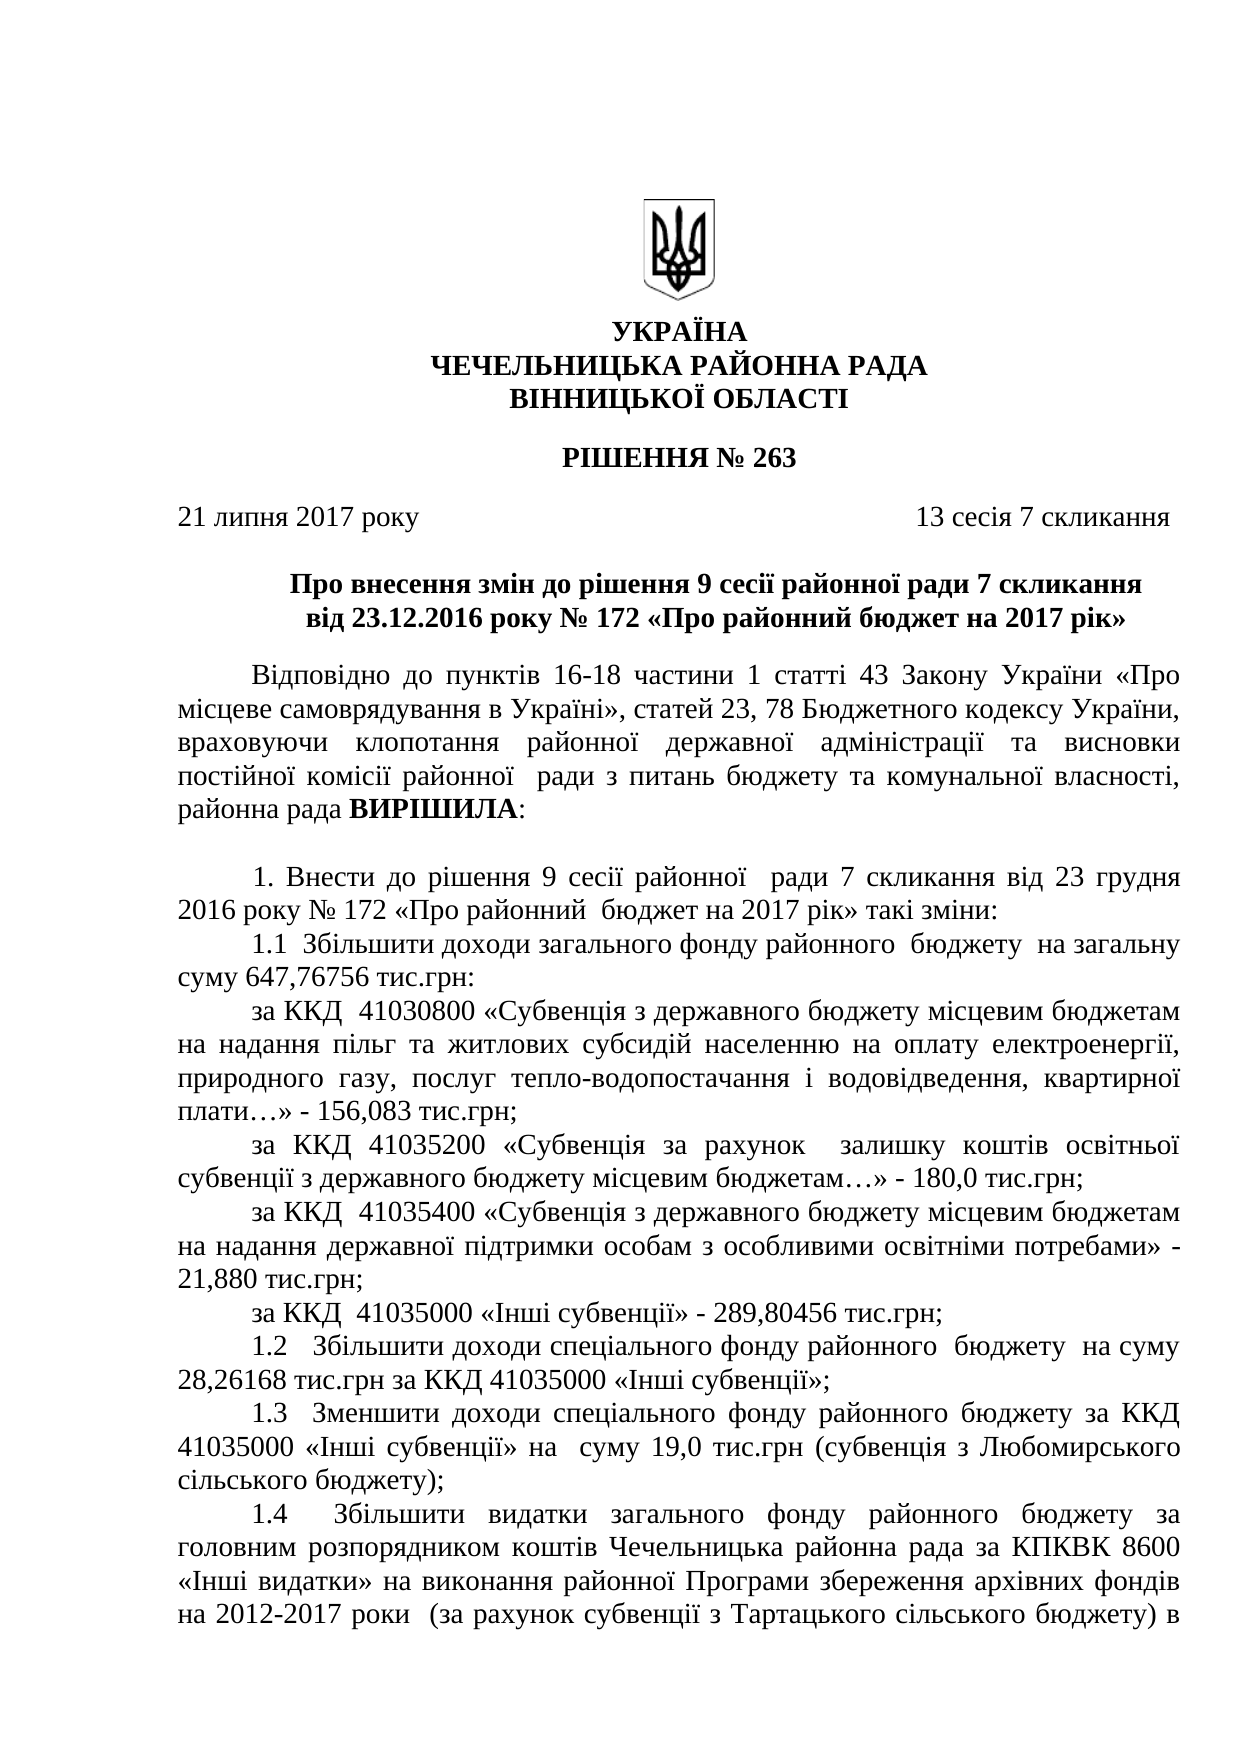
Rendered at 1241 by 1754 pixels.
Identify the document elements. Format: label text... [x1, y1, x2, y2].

text УКРАЇНА [177, 314, 1181, 348]
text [177, 1496, 1181, 1630]
text за ККД 41035000 «Інші субвенції» - 289,80456 тис.грн; [177, 1295, 1181, 1328]
text 21 липня 2017 року 13 сесія 7 скликання [177, 499, 1181, 533]
text за ККД 41035400 «Субвенція з державного бюджету місцевим бюджетам на надання державної підтримки особам з особливими освітніми потребами» -21,880 тис.грн; [177, 1194, 1181, 1295]
picture [643, 199, 715, 301]
text ВІННИЦЬКОЇ ОБЛАСТІ [177, 382, 1181, 415]
text за ККД 41035200 «Субвенція за рахунок залишку коштів освітньої субвенції з державного бюджету місцевим бюджетам…» - 180,0 тис.грн; [177, 1127, 1181, 1194]
text 1.2 Збільшити доходи спеціального фонду районного бюджету на суму 28,26168 тис.грн за ККД 41035000 «Інші субвенції»; [177, 1328, 1181, 1395]
text Відповідно до пунктів 16-18 частини 1 статті 43 Закону України «Про місцеве самоврядування в Україні», статей 23, 78 Бюджетного кодексу України, враховуючи клопотання районної державної адміністрації та висновки постійної комісії районної ради з питань бюджету та комунальної власності, районна рада ВИРІШИЛА: [177, 657, 1181, 825]
text 1. Внести до рішення 9 сесії районної ради 7 скликання від 23 грудня 2016 року № 172 «Про районний бюджет на 2017 рік» такі зміни: [177, 859, 1181, 926]
subtitle РІШЕННЯ № 263 [177, 440, 1181, 474]
text Про внесення змін до рішення 9 сесії районної ради 7 скликання [177, 566, 1181, 600]
text 1.3 Зменшити доходи спеціального фонду районного бюджету за ККД 41035000 «Інші субвенції» на суму 19,0 тис.грн (субвенція з Любомирського сільського бюджету); [177, 1395, 1181, 1496]
text ЧЕЧЕЛЬНИЦЬКА РАЙОННА РАДА [177, 348, 1181, 382]
text за ККД 41030800 «Субвенція з державного бюджету місцевим бюджетам на надання пільг та житлових субсидій населенню на оплату електроенергії, природного газу, послуг тепло-водопостачання і водовідведення, квартирної плати…» - 156,083 тис.грн; [177, 993, 1181, 1127]
text від 23.12.2016 року № 172 «Про районний бюджет на 2017 рік» [177, 600, 1181, 633]
text 1.1 Збільшити доходи загального фонду районного бюджету на загальну суму 647,76756 тис.грн: [177, 926, 1181, 993]
